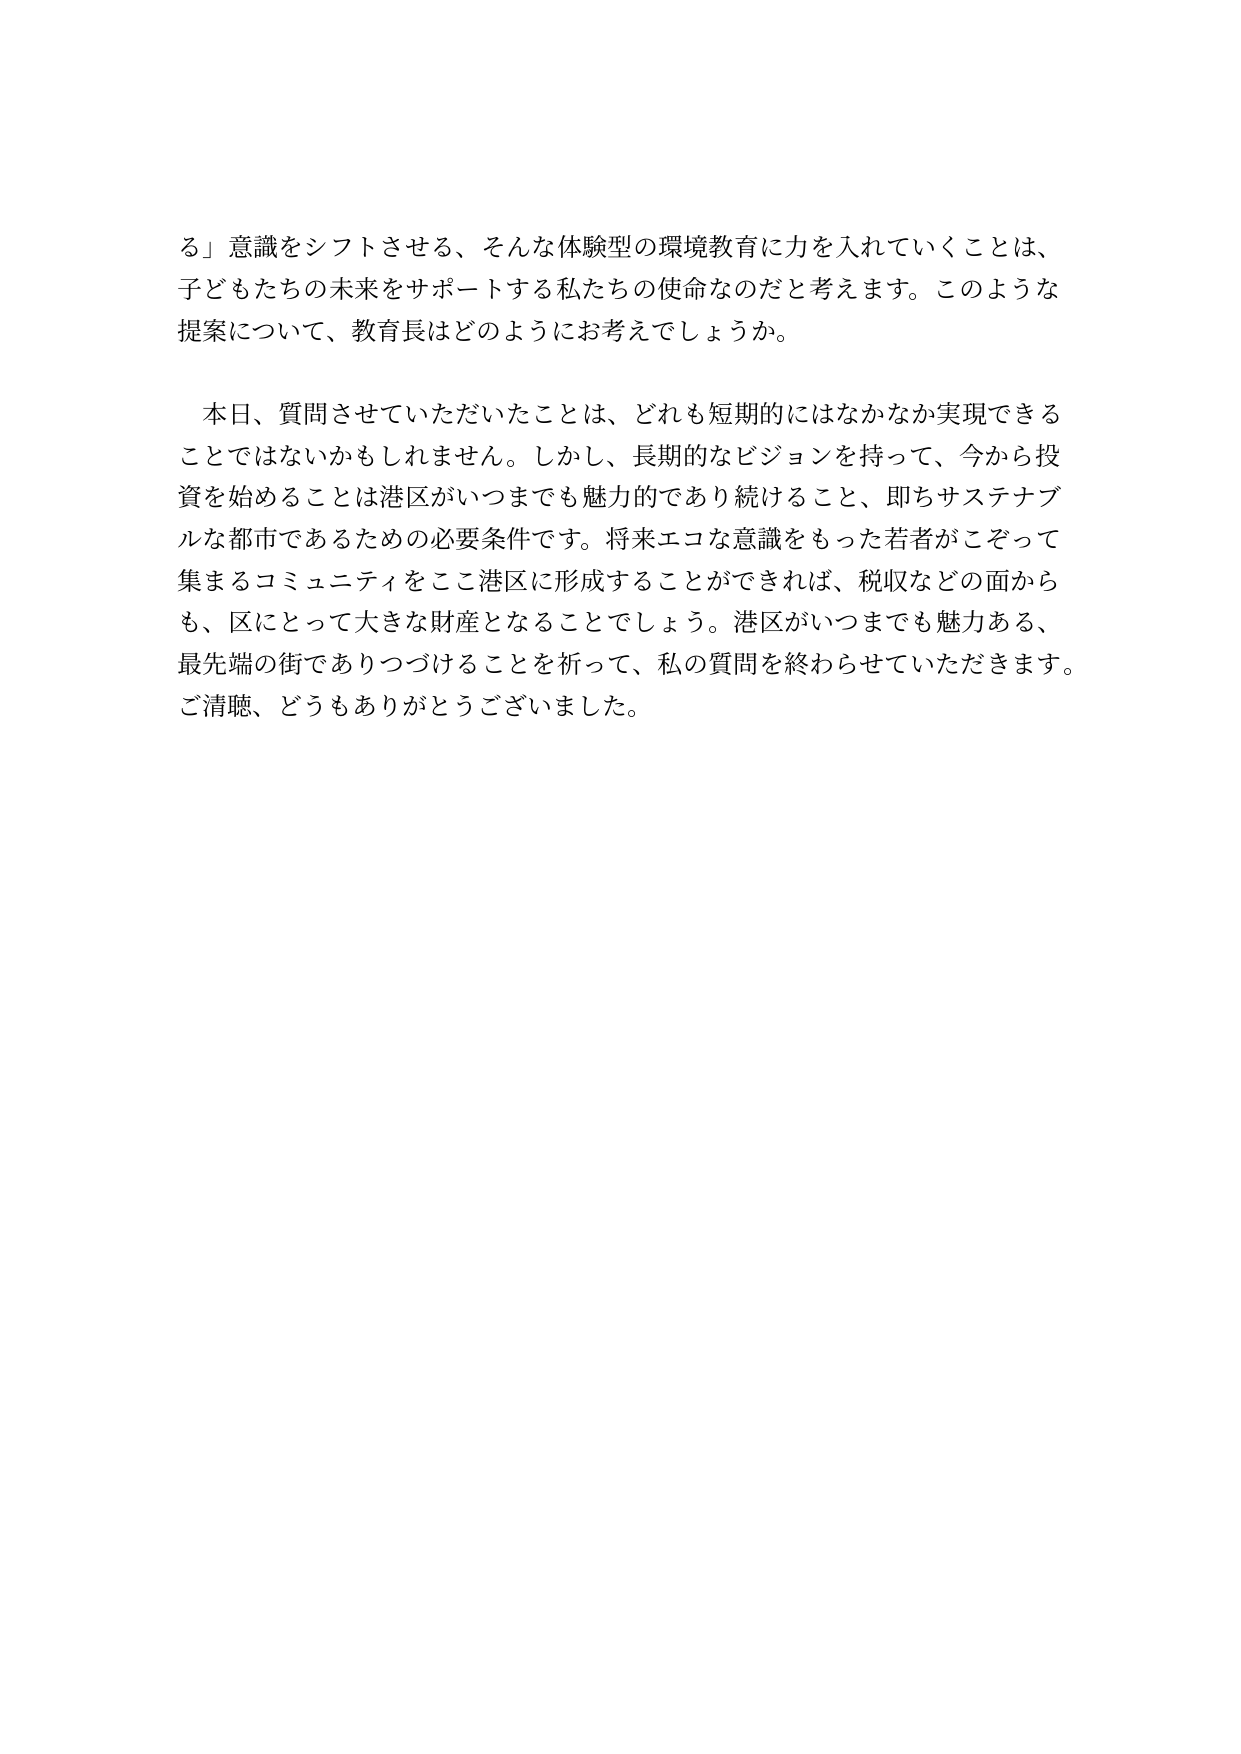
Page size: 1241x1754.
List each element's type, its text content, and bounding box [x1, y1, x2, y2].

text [177, 225, 1063, 350]
text 本日、質問させていただいたことは、どれも短期的にはなかなか実現できることではないかもしれません。しかし、長期的なビジョンを持って、今から投資を始めることは港区がいつまでも魅力的であり続けること、即ちサステナブルな都市であるための必要条件です。将来エコな意識をもった若者がこぞって集まるコミュニティをここ港区に形成することができれば、税収などの面からも、区にとって大きな財産となることでしょう。港区がいつまでも魅力ある、最先端の街でありつづけることを祈って、私の質問を終わらせていただきます。ご清聴、どうもありがとうございました。 [177, 392, 1063, 725]
